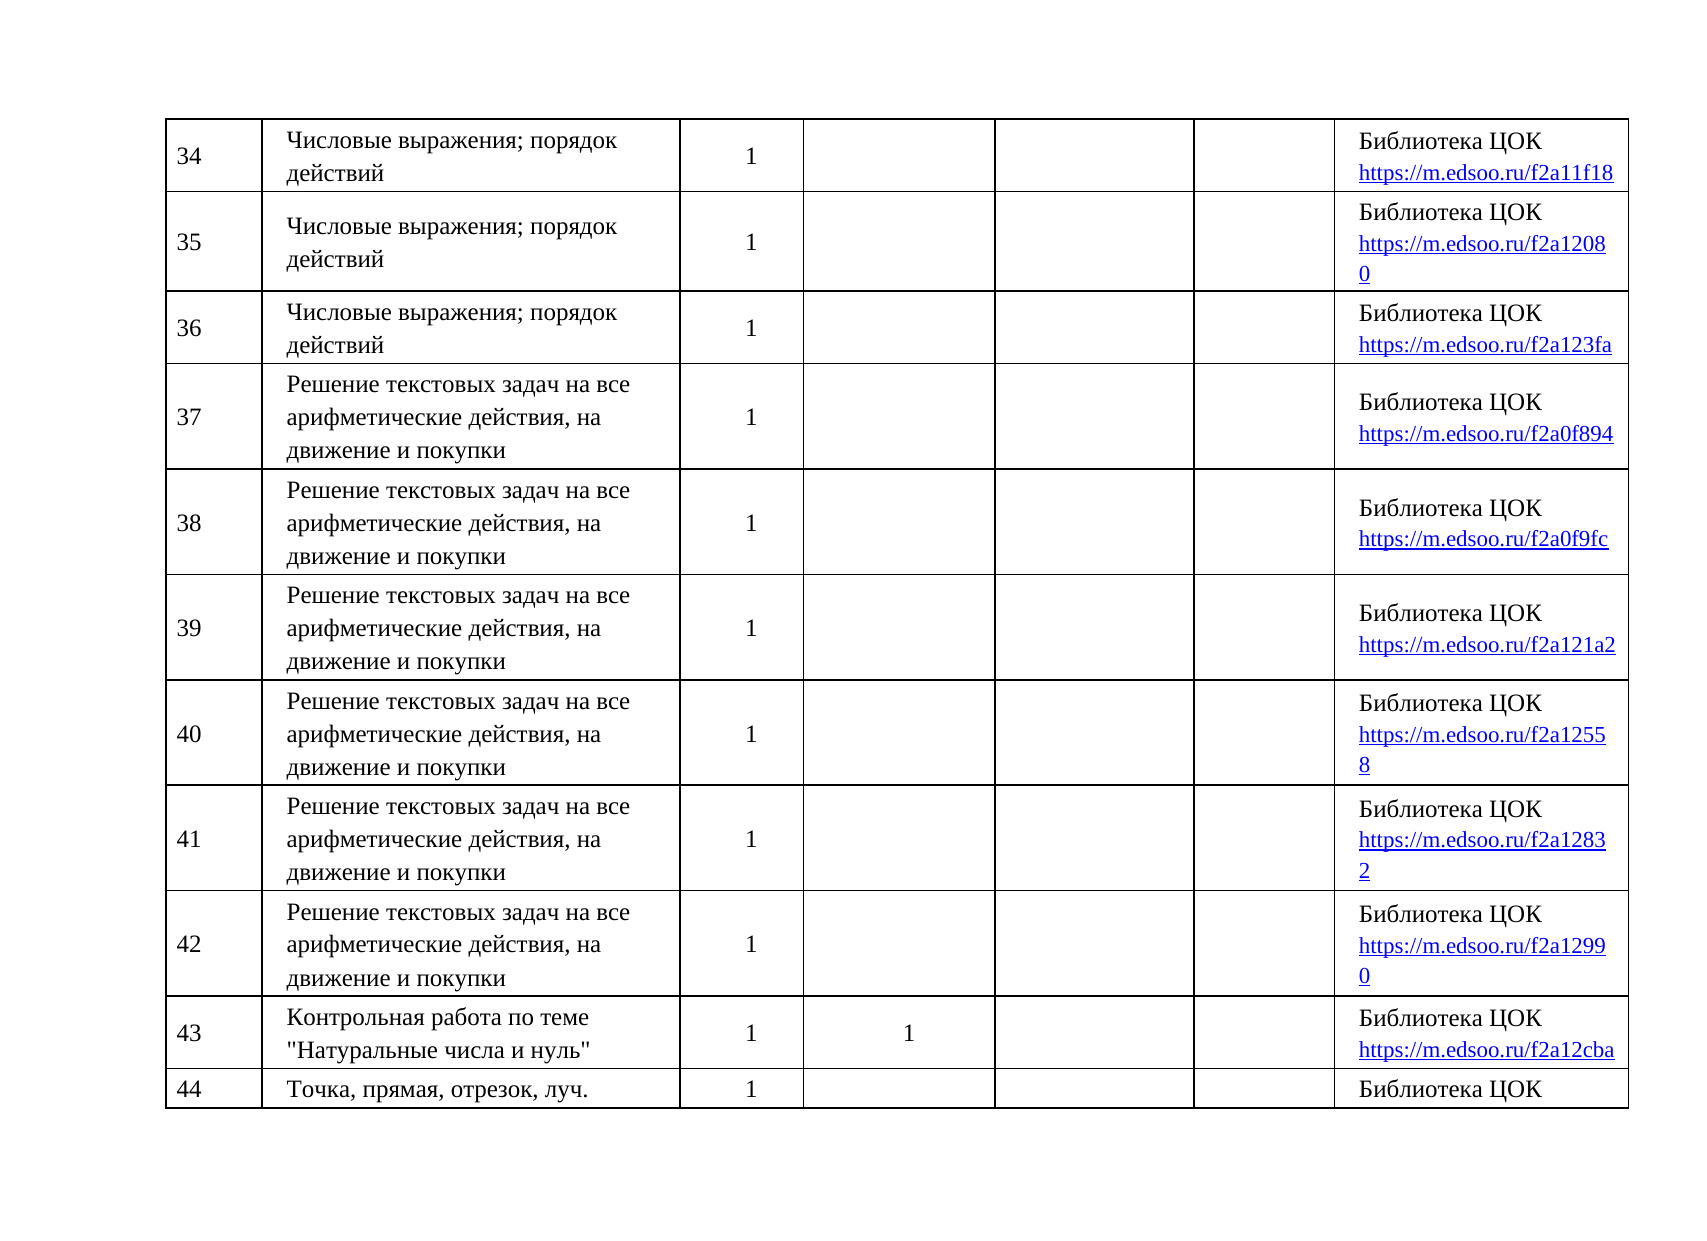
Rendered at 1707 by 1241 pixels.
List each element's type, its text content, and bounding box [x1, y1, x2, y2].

table_cell Библиотека ЦОК https://m.edsoo.ru/f2a0f894 [1335, 364, 1628, 468]
table_cell Библиотека ЦОК https://m.edsoo.ru/f2a12832 [1335, 786, 1628, 890]
table_cell [1195, 120, 1334, 191]
table_cell [996, 891, 1193, 995]
table_cell Библиотека ЦОК https://m.edsoo.ru/f2a0f9fc [1335, 470, 1628, 573]
table_cell [1195, 1069, 1334, 1107]
table_cell Решение текстовых задач на все арифметические действия, на движение и покупки [263, 575, 679, 679]
table_cell Библиотека ЦОК https://m.edsoo.ru/f2a123fa [1335, 292, 1628, 363]
table_cell [996, 1069, 1193, 1107]
table_cell 34 [167, 120, 261, 191]
table_cell 1 [681, 470, 803, 573]
table_cell 43 [167, 997, 261, 1068]
table_cell 1 [804, 997, 994, 1068]
table_cell 37 [167, 364, 261, 468]
table_cell Решение текстовых задач на все арифметические действия, на движение и покупки [263, 786, 679, 890]
table_cell [1195, 192, 1334, 290]
table_cell [804, 1069, 994, 1107]
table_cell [263, 1069, 679, 1107]
table_cell [996, 292, 1193, 363]
table_cell Контрольная работа по теме "Натуральные числа и нуль" [263, 997, 679, 1068]
table_cell [804, 192, 994, 290]
table_cell [996, 997, 1193, 1068]
table_cell [1195, 292, 1334, 363]
table_cell [996, 575, 1193, 679]
table_cell Библиотека ЦОК https://m.edsoo.ru/f2a12cba [1335, 997, 1628, 1068]
table_cell 1 [681, 1069, 803, 1107]
table_cell [1195, 470, 1334, 573]
table_cell [996, 681, 1193, 784]
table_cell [1335, 1069, 1628, 1107]
table_cell 1 [681, 292, 803, 363]
table_cell 1 [681, 120, 803, 191]
table_cell Числовые выражения; порядок действий [263, 292, 679, 363]
table_cell 39 [167, 575, 261, 679]
table_cell Библиотека ЦОК https://m.edsoo.ru/f2a12990 [1335, 891, 1628, 995]
table_cell [1195, 786, 1334, 890]
table_cell Числовые выражения; порядок действий [263, 120, 679, 191]
table_cell [996, 120, 1193, 191]
table_cell [996, 786, 1193, 890]
table_cell [1195, 575, 1334, 679]
table_cell 1 [681, 891, 803, 995]
table_cell [804, 575, 994, 679]
table_cell 1 [681, 192, 803, 290]
table_cell 38 [167, 470, 261, 573]
table_cell Решение текстовых задач на все арифметические действия, на движение и покупки [263, 891, 679, 995]
table_cell [1195, 364, 1334, 468]
table_cell 40 [167, 681, 261, 784]
table_cell 1 [681, 364, 803, 468]
table_cell 41 [167, 786, 261, 890]
table_cell [996, 470, 1193, 573]
table_cell [804, 364, 994, 468]
table_cell [804, 120, 994, 191]
table_cell [804, 786, 994, 890]
table_cell [996, 192, 1193, 290]
table_cell Решение текстовых задач на все арифметические действия, на движение и покупки [263, 681, 679, 784]
table_cell [996, 364, 1193, 468]
table_cell Библиотека ЦОК https://m.edsoo.ru/f2a11f18 [1335, 120, 1628, 191]
table_cell 42 [167, 891, 261, 995]
table_cell 1 [681, 786, 803, 890]
table_cell Библиотека ЦОК https://m.edsoo.ru/f2a121a2 [1335, 575, 1628, 679]
table_cell Решение текстовых задач на все арифметические действия, на движение и покупки [263, 364, 679, 468]
table_cell Числовые выражения; порядок действий [263, 192, 679, 290]
table_cell 35 [167, 192, 261, 290]
table_cell [1195, 891, 1334, 995]
table_cell [804, 470, 994, 573]
table_cell [1195, 997, 1334, 1068]
table_cell 1 [681, 997, 803, 1068]
table_cell [804, 292, 994, 363]
table_cell 1 [681, 575, 803, 679]
table_cell [804, 891, 994, 995]
table_cell [1195, 681, 1334, 784]
table_cell 36 [167, 292, 261, 363]
table_cell [804, 681, 994, 784]
table_cell 44 [167, 1069, 261, 1107]
table_cell 1 [681, 681, 803, 784]
table_cell Библиотека ЦОК https://m.edsoo.ru/f2a12558 [1335, 681, 1628, 784]
table_cell Решение текстовых задач на все арифметические действия, на движение и покупки [263, 470, 679, 573]
table_cell Библиотека ЦОК https://m.edsoo.ru/f2a12080 [1335, 192, 1628, 290]
